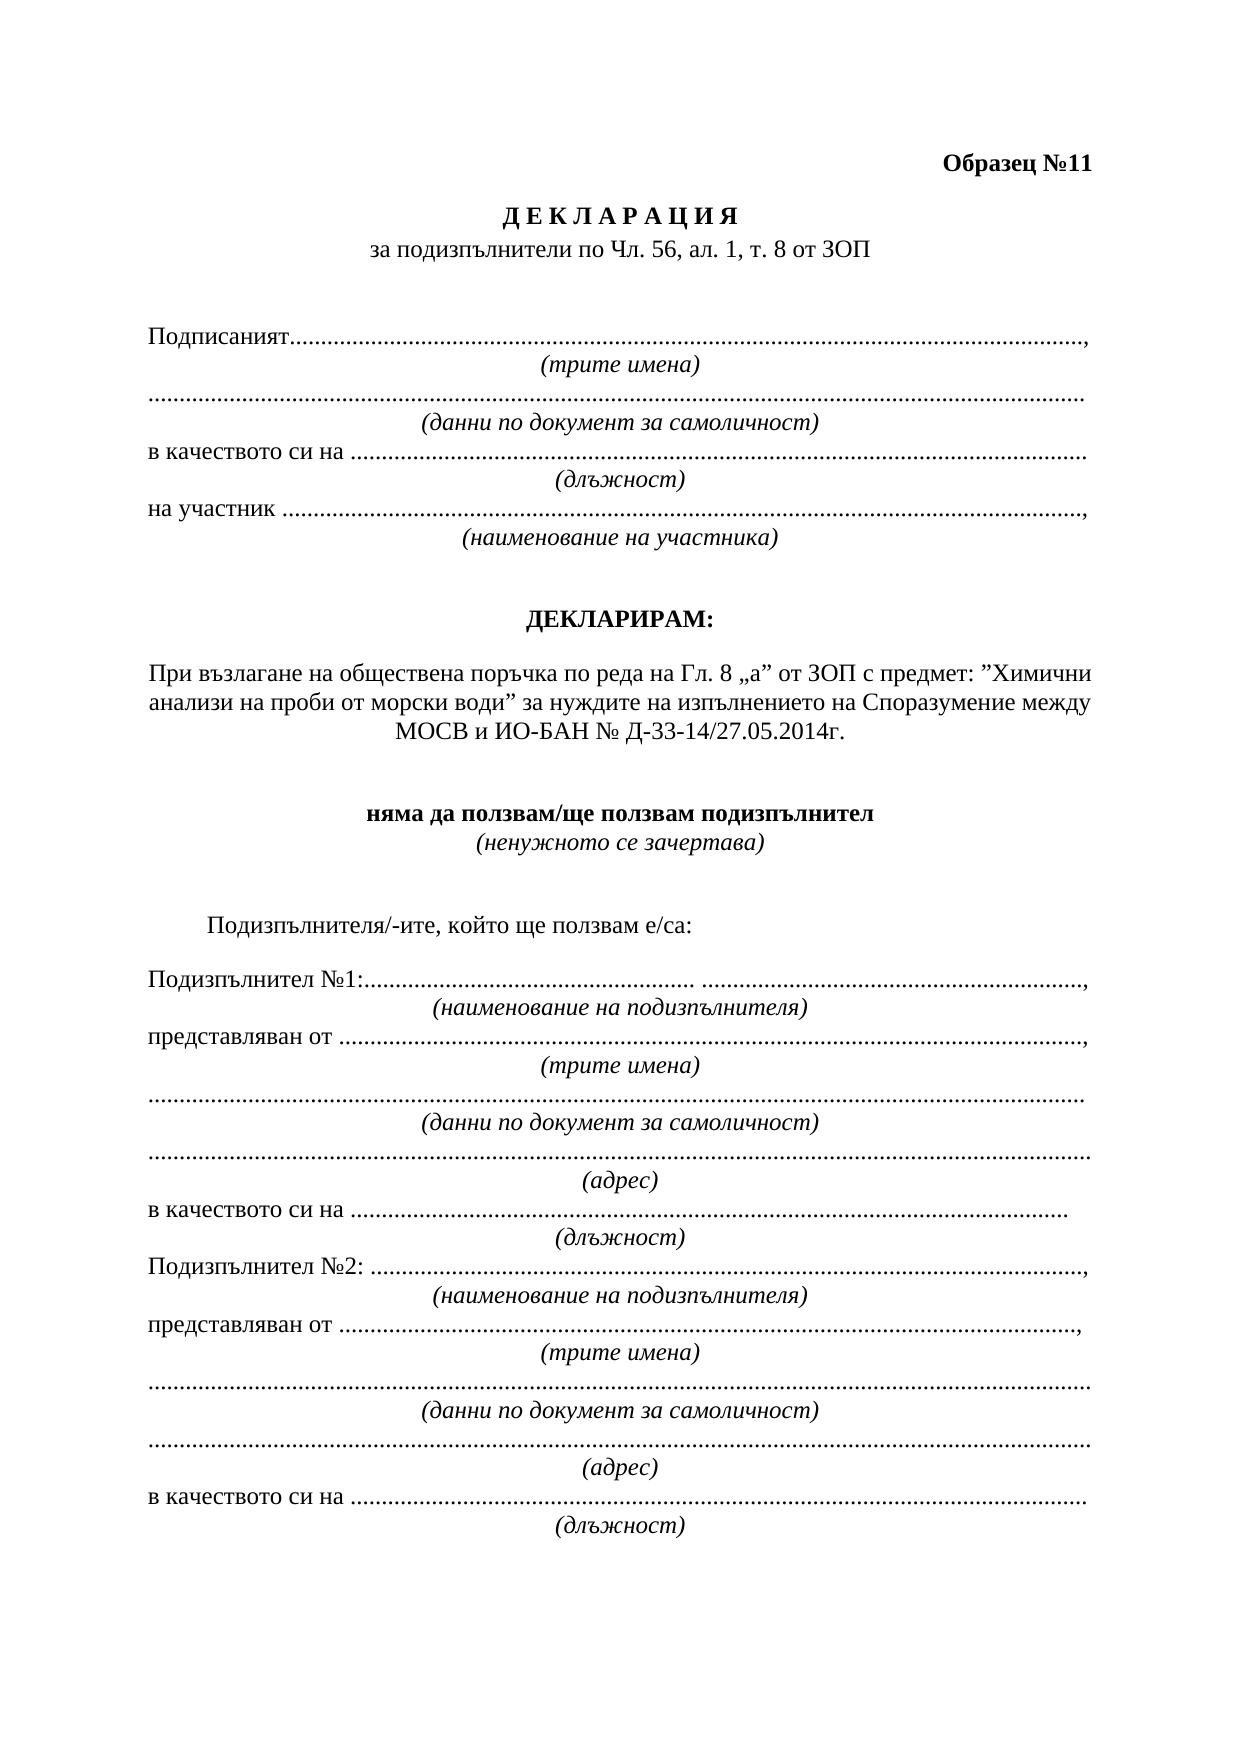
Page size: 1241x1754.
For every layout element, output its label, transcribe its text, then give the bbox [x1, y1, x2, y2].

text (трите имена) [148, 1337, 1093, 1366]
text в качеството си на ................................................................................................................... [148, 1194, 1093, 1222]
text (длъжност) [148, 464, 1093, 493]
text Образец №11 [148, 148, 1093, 176]
text (наименование на подизпълнителя) [148, 1280, 1093, 1309]
text Подизпълнител №1:..................................................... ............................................................., [148, 964, 1093, 992]
text ...................................................................................................................................................... [148, 1079, 1093, 1107]
text Подизпълнител №2: .................................................................................................................., [148, 1251, 1093, 1280]
text (данни по документ за самоличност) [148, 1395, 1093, 1424]
text ....................................................................................................................................................... [148, 1366, 1093, 1395]
text (длъжност) [148, 1510, 1093, 1539]
text (наименование на подизпълнителя) [148, 992, 1093, 1021]
text за подизпълнители по Чл. 56, ал. 1, т. 8 от ЗОП [148, 234, 1093, 263]
text в качеството си на ...................................................................................................................... [148, 436, 1093, 464]
text (данни по документ за самоличност) [148, 1107, 1093, 1136]
text представляван от ......................................................................................................................., [148, 1021, 1093, 1050]
text Подизпълнителя/-ите, който ще ползвам е/са: [148, 910, 1093, 939]
text представляван от ......................................................................................................................, [148, 1309, 1093, 1337]
text (наименование на участника) [148, 522, 1093, 551]
text (данни по документ за самоличност) [148, 407, 1093, 436]
text (трите имена) [148, 349, 1093, 378]
text (трите имена) [148, 1050, 1093, 1079]
text (адрес) [148, 1452, 1093, 1481]
text (ненужното се зачертава) [148, 827, 1093, 856]
text (длъжност) [148, 1222, 1093, 1251]
text в качеството си на ...................................................................................................................... [148, 1481, 1093, 1510]
text ...................................................................................................................................................... [148, 378, 1093, 407]
text няма да ползвам/ще ползвам подизпълнител [148, 798, 1093, 827]
text ....................................................................................................................................................... [148, 1424, 1093, 1452]
text ДЕКЛАРИРАМ: [148, 604, 1093, 633]
text на участник ................................................................................................................................, [148, 493, 1093, 522]
text (адрес) [148, 1165, 1093, 1194]
text Д Е К Л А Р А Ц И Я [148, 201, 1093, 230]
text ....................................................................................................................................................... [148, 1136, 1093, 1165]
text Подписаният..............................................................................................................................., [148, 321, 1093, 349]
text При възлагане на обществена поръчка по реда на Гл. 8 „а” от ЗОП с предмет: ”Химични анализи на проби от морски води” за нуждите на изпълнението на Споразумение между МОСВ и ИО-БАН № Д-33-14/27.05.2014г. [148, 658, 1093, 745]
